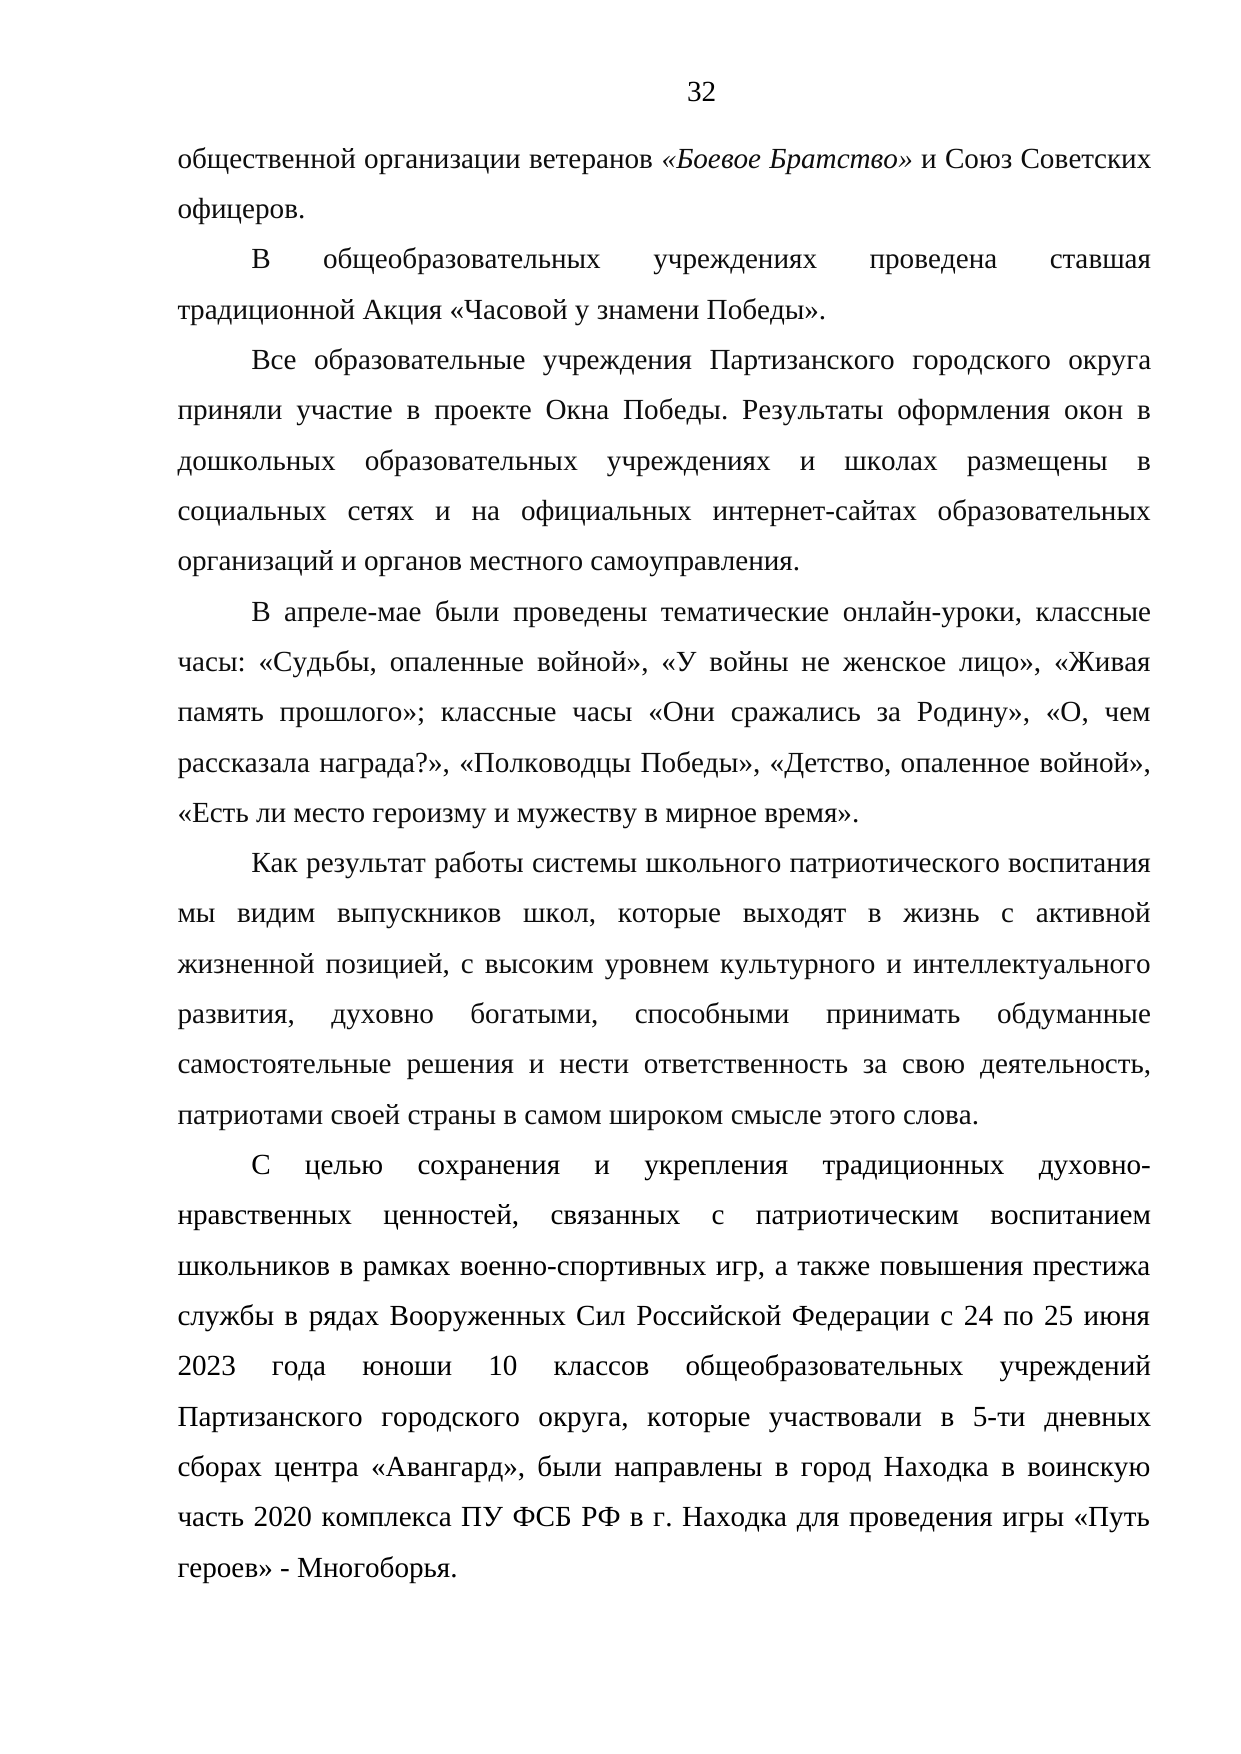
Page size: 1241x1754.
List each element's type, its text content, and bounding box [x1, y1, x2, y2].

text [177, 141, 1152, 225]
text С целью сохранения и укрепления традиционных духовно-нравственных ценностей, связанных с патриотическим воспитанием школьников в рамках военно-спортивных игр, а также повышения престижа службы в рядах Вооруженных Сил Российской Федерации с 24 по 25 июня 2023 года юноши 10 классов общеобразовательных учреждений Партизанского городского округа, которые участвовали в 5-ти дневных сборах центра «Авангард», были направлены в город Находка в воинскую часть 2020 комплекса ПУ ФСБ РФ в г. Находка для проведения игры «Путь героев» - Многоборья. [177, 1147, 1152, 1583]
text Все образовательные учреждения Партизанского городского округа приняли участие в проекте Окна Победы. Результаты оформления окон в дошкольных образовательных учреждениях и школах размещены в социальных сетях и на официальных интернет-сайтах образовательных организаций и органов местного самоуправления. [177, 342, 1152, 577]
text В общеобразовательных учреждениях проведена ставшая традиционной Акция «Часовой у знамени Победы». [177, 242, 1152, 325]
text В апреле-мае были проведены тематические онлайн-уроки, классные часы: «Судьбы, опаленные войной», «У войны не женское лицо», «Живая память прошлого»; классные часы «Они сражались за Родину», «О, чем рассказала награда?», «Полководцы Победы», «Детство, опаленное войной», «Есть ли место героизму и мужеству в мирное время». [177, 594, 1152, 828]
text Как результат работы системы школьного патриотического воспитания мы видим выпускников школ, которые выходят в жизнь с активной жизненной позицией, с высоким уровнем культурного и интеллектуального развития, духовно богатыми, способными принимать обдуманные самостоятельные решения и нести ответственность за свою деятельность, патриотами своей страны в самом широком смысле этого слова. [177, 845, 1152, 1130]
